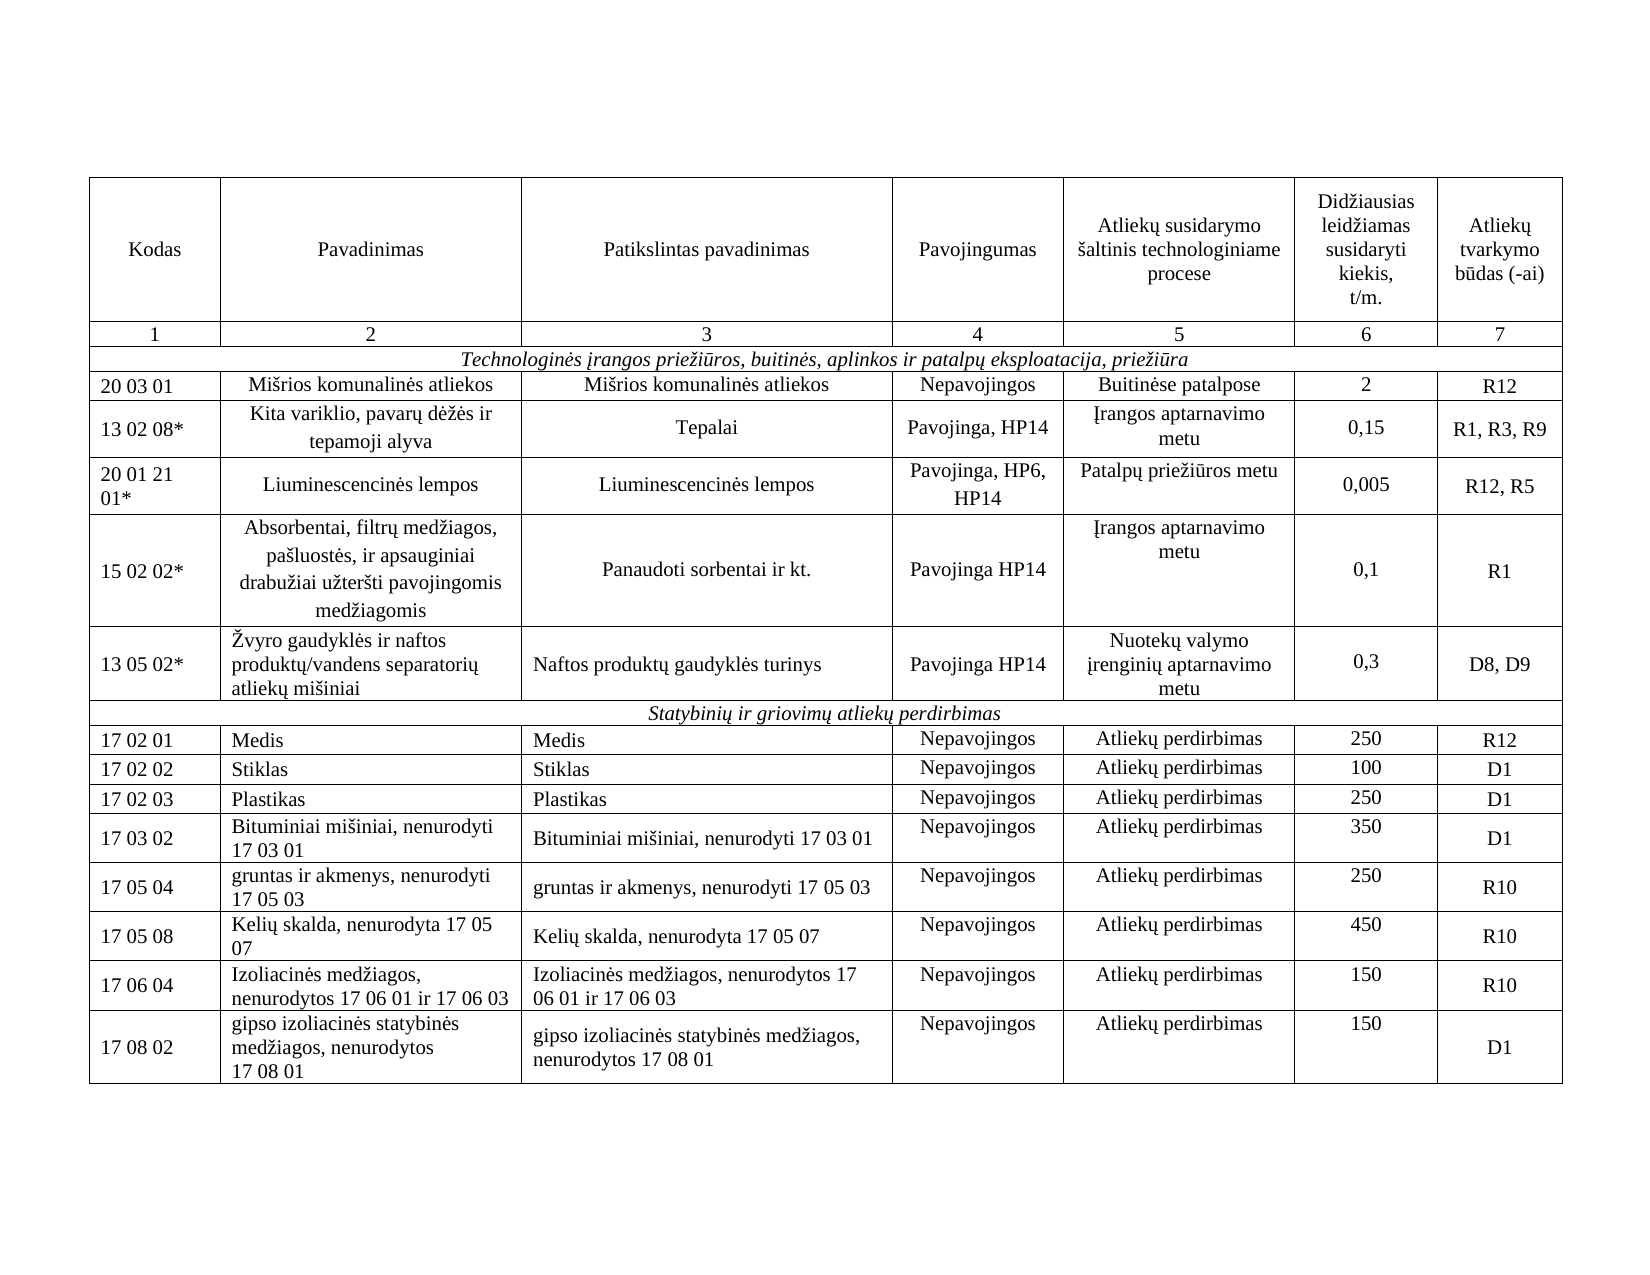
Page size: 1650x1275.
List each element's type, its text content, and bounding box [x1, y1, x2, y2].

table_cell R1 [1438, 515, 1562, 626]
table_cell Nuotekų valymo įrenginių aptarnavimo metu [1064, 627, 1294, 700]
table_cell Kita variklio, pavarų dėžės ir tepamoji alyva [221, 401, 521, 457]
table_cell 250 [1295, 726, 1437, 754]
table_cell Nepavojingos [893, 1011, 1063, 1083]
table_cell D1 [1438, 755, 1562, 783]
table_header Atliekų susidarymo šaltinis technologiniame procese [1064, 178, 1294, 321]
table_cell Stiklas [522, 755, 892, 783]
table_cell D8, D9 [1438, 627, 1562, 700]
table_cell R12 [1438, 372, 1562, 400]
table_cell 250 [1295, 785, 1437, 813]
table_cell 17 02 02 [90, 755, 220, 783]
table_cell Panaudoti sorbentai ir kt. [522, 515, 892, 626]
table_cell Atliekų perdirbimas [1064, 755, 1294, 783]
table_cell Nepavojingos [893, 912, 1063, 960]
table_cell 150 [1295, 961, 1437, 1009]
table_cell Žvyro gaudyklės ir naftos produktų/vandens separatorių atliekų mišiniai [221, 627, 521, 700]
table_cell Pavojinga HP14 [893, 515, 1063, 626]
table_cell 17 05 08 [90, 912, 220, 960]
table_cell Plastikas [522, 785, 892, 813]
table_cell Atliekų perdirbimas [1064, 785, 1294, 813]
table_cell Nepavojingos [893, 863, 1063, 911]
table_cell Naftos produktų gaudyklės turinys [522, 627, 892, 700]
table_cell Liuminescencinės lempos [522, 458, 892, 514]
table_cell Atliekų perdirbimas [1064, 912, 1294, 960]
table_cell 5 [1064, 322, 1294, 346]
table_cell 17 02 01 [90, 726, 220, 754]
table_cell Pavojinga, HP6, HP14 [893, 458, 1063, 514]
table_header Kodas [90, 178, 220, 321]
table_cell Nepavojingos [893, 726, 1063, 754]
table_cell Nepavojingos [893, 961, 1063, 1009]
table_cell 2 [221, 322, 521, 346]
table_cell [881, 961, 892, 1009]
table_cell Izoliacinės medžiagos, nenurodytos 17 06 01 ir 17 06 03 [221, 961, 521, 1009]
table_cell 150 [1295, 1011, 1437, 1083]
table_cell Liuminescencinės lempos [221, 458, 521, 514]
table_cell 17 06 04 [90, 961, 220, 1009]
table_cell Įrangos aptarnavimo metu [1064, 401, 1294, 457]
table_cell 17 08 02 [90, 1011, 220, 1083]
table_cell Nepavojingos [893, 785, 1063, 813]
table_cell 0,1 [1295, 515, 1437, 626]
table_cell Tepalai [522, 401, 892, 457]
table_cell 250 [1295, 863, 1437, 911]
table_cell Stiklas [221, 755, 521, 783]
table_cell Nepavojingos [893, 372, 1063, 400]
table_cell 2 [1295, 372, 1437, 400]
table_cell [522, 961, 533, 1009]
table_cell Medis [522, 726, 892, 754]
table_cell 450 [1295, 912, 1437, 960]
table_cell 15 02 02* [90, 515, 220, 626]
table_cell Bituminiai mišiniai, nenurodyti 17 03 01 [522, 814, 892, 862]
table_cell Buitinėse patalpose [1064, 372, 1294, 400]
table_header Didžiausias leidžiamas susidaryti kiekis, t/m. [1295, 178, 1437, 321]
table_cell Bituminiai mišiniai, nenurodyti 17 03 01 [221, 814, 521, 862]
table_cell 20 01 21 01* [90, 458, 220, 514]
table_cell 13 02 08* [90, 401, 220, 457]
table_cell 13 05 02* [90, 627, 220, 700]
table_cell Atliekų perdirbimas [1064, 863, 1294, 911]
table_cell 0,3 [1295, 627, 1437, 700]
table_cell 6 [1295, 322, 1437, 346]
table_cell Absorbentai, filtrų medžiagos, pašluostės, ir apsauginiai drabužiai užteršti pavojingomis medžiagomis [221, 515, 521, 626]
table_cell Įrangos aptarnavimo metu [1064, 515, 1294, 626]
table_cell 0,15 [1295, 401, 1437, 457]
table_cell R10 [1438, 863, 1562, 911]
table_cell Nepavojingos [893, 814, 1063, 862]
table_cell 20 03 01 [90, 372, 220, 400]
table_cell Atliekų perdirbimas [1064, 726, 1294, 754]
table_cell 0,005 [1295, 458, 1437, 514]
table_cell Kelių skalda, nenurodyta 17 05 07 [221, 912, 521, 960]
table_header Atliekų tvarkymo būdas (-ai) [1438, 178, 1562, 321]
table_cell R10 [1438, 961, 1562, 1009]
table_cell Technologinės įrangos priežiūros, buitinės, aplinkos ir patalpų eksploatacija, priežiūra [90, 347, 1562, 371]
table_cell Patalpų priežiūros metu [1064, 458, 1294, 514]
table_cell R1, R3, R9 [1438, 401, 1562, 457]
table_cell Pavojinga, HP14 [893, 401, 1063, 457]
table_cell Kelių skalda, nenurodyta 17 05 07 [522, 912, 892, 960]
table_cell D1 [1438, 814, 1562, 862]
table_header Pavadinimas [221, 178, 521, 321]
table_cell R12 [1438, 726, 1562, 754]
table_cell Medis [221, 726, 521, 754]
table_cell 17 05 04 [90, 863, 220, 911]
table_cell D1 [1438, 1011, 1562, 1083]
table_header Patikslintas pavadinimas [522, 178, 892, 321]
table_cell 1 [90, 322, 220, 346]
table_cell Nepavojingos [893, 755, 1063, 783]
table_cell gruntas ir akmenys, nenurodyti 17 05 03 [522, 863, 892, 911]
table_cell 4 [893, 322, 1063, 346]
table_cell Atliekų perdirbimas [1064, 1011, 1294, 1083]
table_cell Atliekų perdirbimas [1064, 814, 1294, 862]
table_cell gipso izoliacinės statybinės medžiagos, nenurodytos 17 08 01 [221, 1011, 521, 1083]
table_cell Atliekų perdirbimas [1064, 961, 1294, 1009]
table_cell Mišrios komunalinės atliekos [221, 372, 521, 400]
table_cell gipso izoliacinės statybinės medžiagos, nenurodytos 17 08 01 [522, 1011, 892, 1083]
table_cell Plastikas [221, 785, 521, 813]
table_cell 3 [522, 322, 892, 346]
table_cell 350 [1295, 814, 1437, 862]
table_cell Pavojinga HP14 [893, 627, 1063, 700]
table_cell 100 [1295, 755, 1437, 783]
table_cell 7 [1438, 322, 1562, 346]
table_header Pavojingumas [893, 178, 1063, 321]
table_cell gruntas ir akmenys, nenurodyti 17 05 03 [221, 863, 521, 911]
table_cell D1 [1438, 785, 1562, 813]
table_cell Statybinių ir griovimų atliekų perdirbimas [90, 701, 1562, 725]
table_cell 17 03 02 [90, 814, 220, 862]
table_cell 17 02 03 [90, 785, 220, 813]
table_cell R10 [1438, 912, 1562, 960]
table_cell Mišrios komunalinės atliekos [522, 372, 892, 400]
table_cell R12, R5 [1438, 458, 1562, 514]
